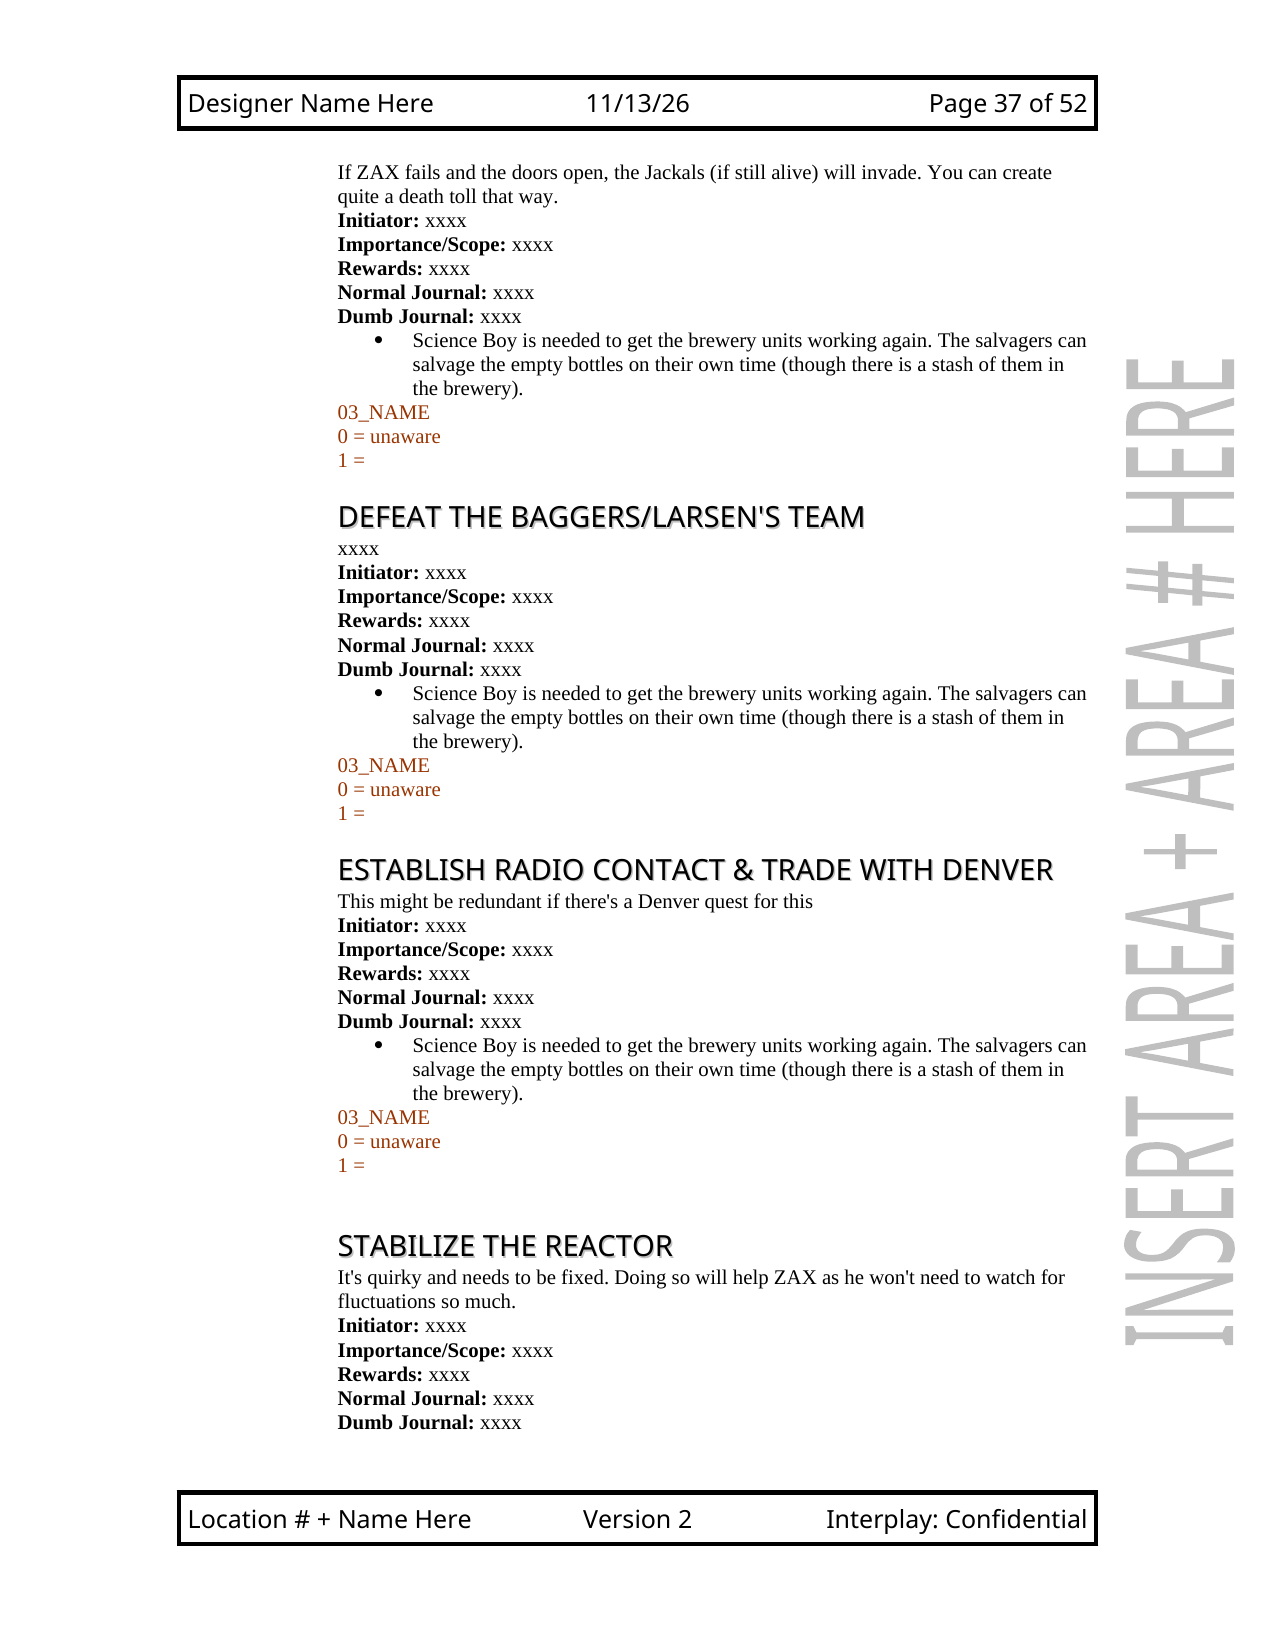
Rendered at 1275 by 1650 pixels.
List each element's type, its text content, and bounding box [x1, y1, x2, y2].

text Dumb Journal: xxxx [337, 1410, 1087, 1434]
text Initiator: xxxx [337, 913, 1087, 937]
subtitle Establish Radio Contact & Trade With [337, 849, 1087, 889]
text 0 = unaware [337, 777, 1087, 801]
text xxxx [337, 536, 1087, 560]
text Normal Journal: xxxx [337, 632, 1087, 657]
text Rewards: xxxx [337, 1362, 1087, 1386]
text Rewards: xxxx [337, 608, 1087, 632]
text Importance/Scope: xxxx [337, 937, 1087, 961]
text If ZAX fails and the doors open, the Jackals (if still alive) will invade. You can create quite a death toll that way. [337, 160, 1087, 208]
text Dumb Journal: xxxx [337, 657, 1087, 681]
text It's quirky and needs to be fixed. Doing so will help ZAX as he won't need to watch for fluctuations so much. [337, 1265, 1087, 1313]
text 0 = unaware [337, 1129, 1087, 1153]
text Importance/Scope: xxxx [337, 1337, 1087, 1362]
text Importance/Scope: xxxx [337, 232, 1087, 256]
text Normal Journal: xxxx [337, 280, 1087, 304]
text 1 = [337, 448, 1087, 472]
subtitle Stabilize the Reactor [337, 1226, 1087, 1265]
text Initiator: xxxx [337, 208, 1087, 232]
text Normal Journal: xxxx [337, 985, 1087, 1009]
text 0 = unaware [337, 424, 1087, 448]
text Importance/Scope: xxxx [337, 584, 1087, 608]
subtitle Defeat the Baggers/Larsen's Team [337, 497, 1087, 536]
text 03_NAME [337, 753, 1087, 777]
text 03_NAME [337, 1105, 1087, 1129]
text 1 = [337, 801, 1087, 825]
text Rewards: xxxx [337, 961, 1087, 985]
text 1 = [337, 1153, 1087, 1177]
text Rewards: xxxx [337, 256, 1087, 280]
text Dumb Journal: xxxx [337, 304, 1087, 328]
text Initiator: xxxx [337, 560, 1087, 584]
text Initiator: xxxx [337, 1313, 1087, 1337]
text 03_NAME [337, 400, 1087, 424]
text Dumb Journal: xxxx [337, 1009, 1087, 1033]
text This might be redundant if there's a quest for this [337, 889, 1087, 913]
text Normal Journal: xxxx [337, 1386, 1087, 1410]
